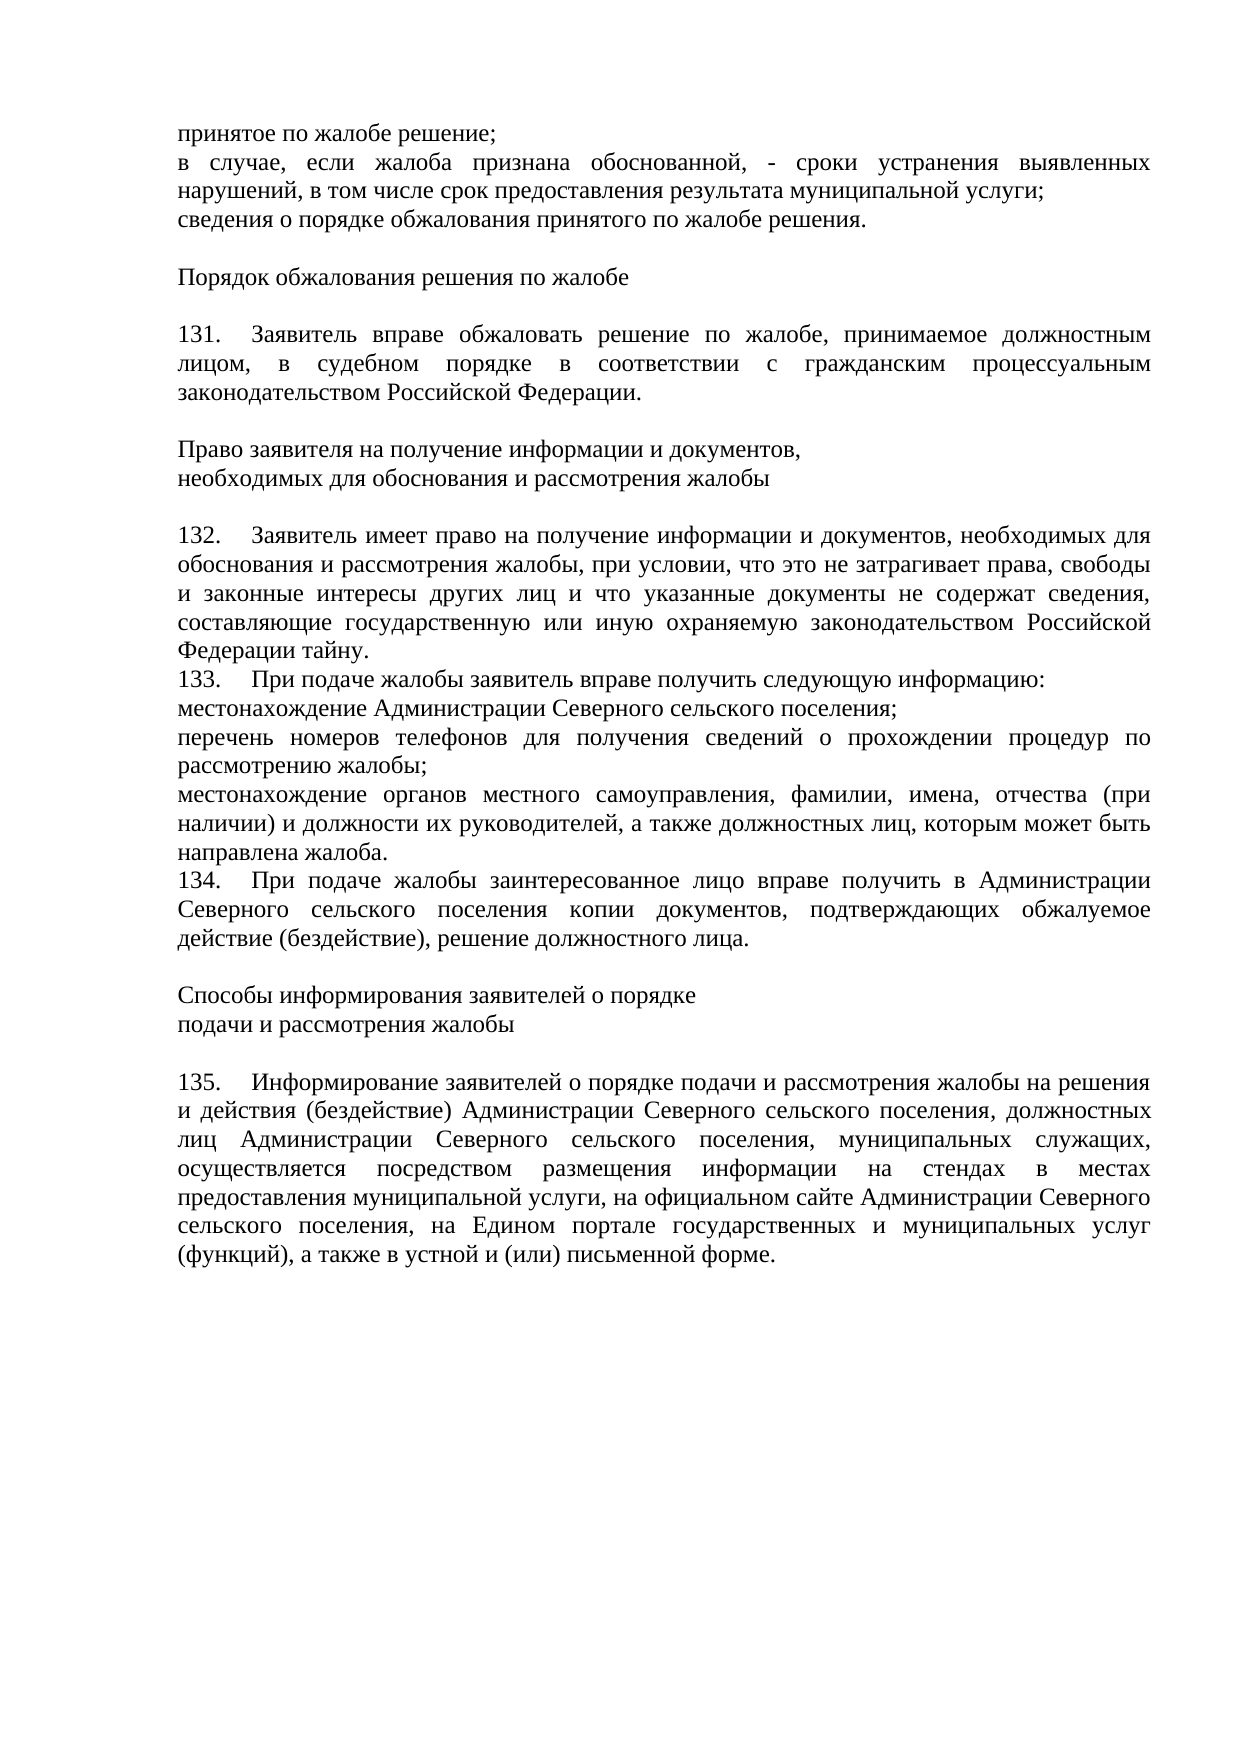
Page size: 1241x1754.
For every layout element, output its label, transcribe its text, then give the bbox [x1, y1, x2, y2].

list Заявитель имеет право на получение информации и документов, необходимых для обоснования и рассмотрения жалобы, при условии, что это не затрагивает права, свободы и законные интересы других лиц и что указанные документы не содержат сведения, составляющие государственную или иную охраняемую законодательством Российской Федерации тайну. [177, 521, 1152, 664]
text в случае, если жалоба признана обоснованной, - сроки устранения выявленных нарушений, в том числе срок предоставления результата муниципальной услуги; [177, 147, 1152, 204]
text Способы информирования заявителей о порядке [177, 981, 1152, 1009]
list Заявитель вправе обжаловать решение по жалобе, принимаемое должностным лицом, в судебном порядке в соответствии с гражданским процессуальным законодательством Российской Федерации. [177, 319, 1152, 406]
text местонахождение Администрации Северного сельского поселения; [177, 693, 1152, 722]
text местонахождение органов местного самоуправления, фамилии, имена, отчества (при наличии) и должности их руководителей, а также должностных лиц, которым может быть направлена жалоба. [177, 779, 1152, 866]
list Информирование заявителей о порядке подачи и рассмотрения жалобы на решения и действия (бездействие) Администрации Северного сельского поселения, должностных лиц Администрации Северного сельского поселения, муниципальных служащих, осуществляется посредством размещения информации на стендах в местах предоставления муниципальной услуги, на официальном сайте Администрации Северного сельского поселения, на Едином портале государственных и муниципальных услуг (функций), а также в устной и (или) письменной форме. [177, 1067, 1152, 1268]
text Порядок обжалования решения по жалобе [177, 262, 1152, 291]
text необходимых для обоснования и рассмотрения жалобы [177, 463, 1152, 492]
text подачи и рассмотрения жалобы [177, 1009, 1152, 1038]
text сведения о порядке обжалования принятого по жалобе решения. [177, 204, 1152, 233]
text Право заявителя на получение информации и документов, [177, 434, 1152, 463]
text перечень номеров телефонов для получения сведений о прохождении процедур по рассмотрению жалобы; [177, 722, 1152, 779]
list При подаче жалобы заявитель вправе получить следующую информацию: [177, 664, 1152, 693]
text принятое по жалобе решение; [177, 118, 1152, 147]
list При подаче жалобы заинтересованное лицо вправе получить в Администрации Северного сельского поселения копии документов, подтверждающих обжалуемое действие (бездействие), решение должностного лица. [177, 866, 1152, 952]
